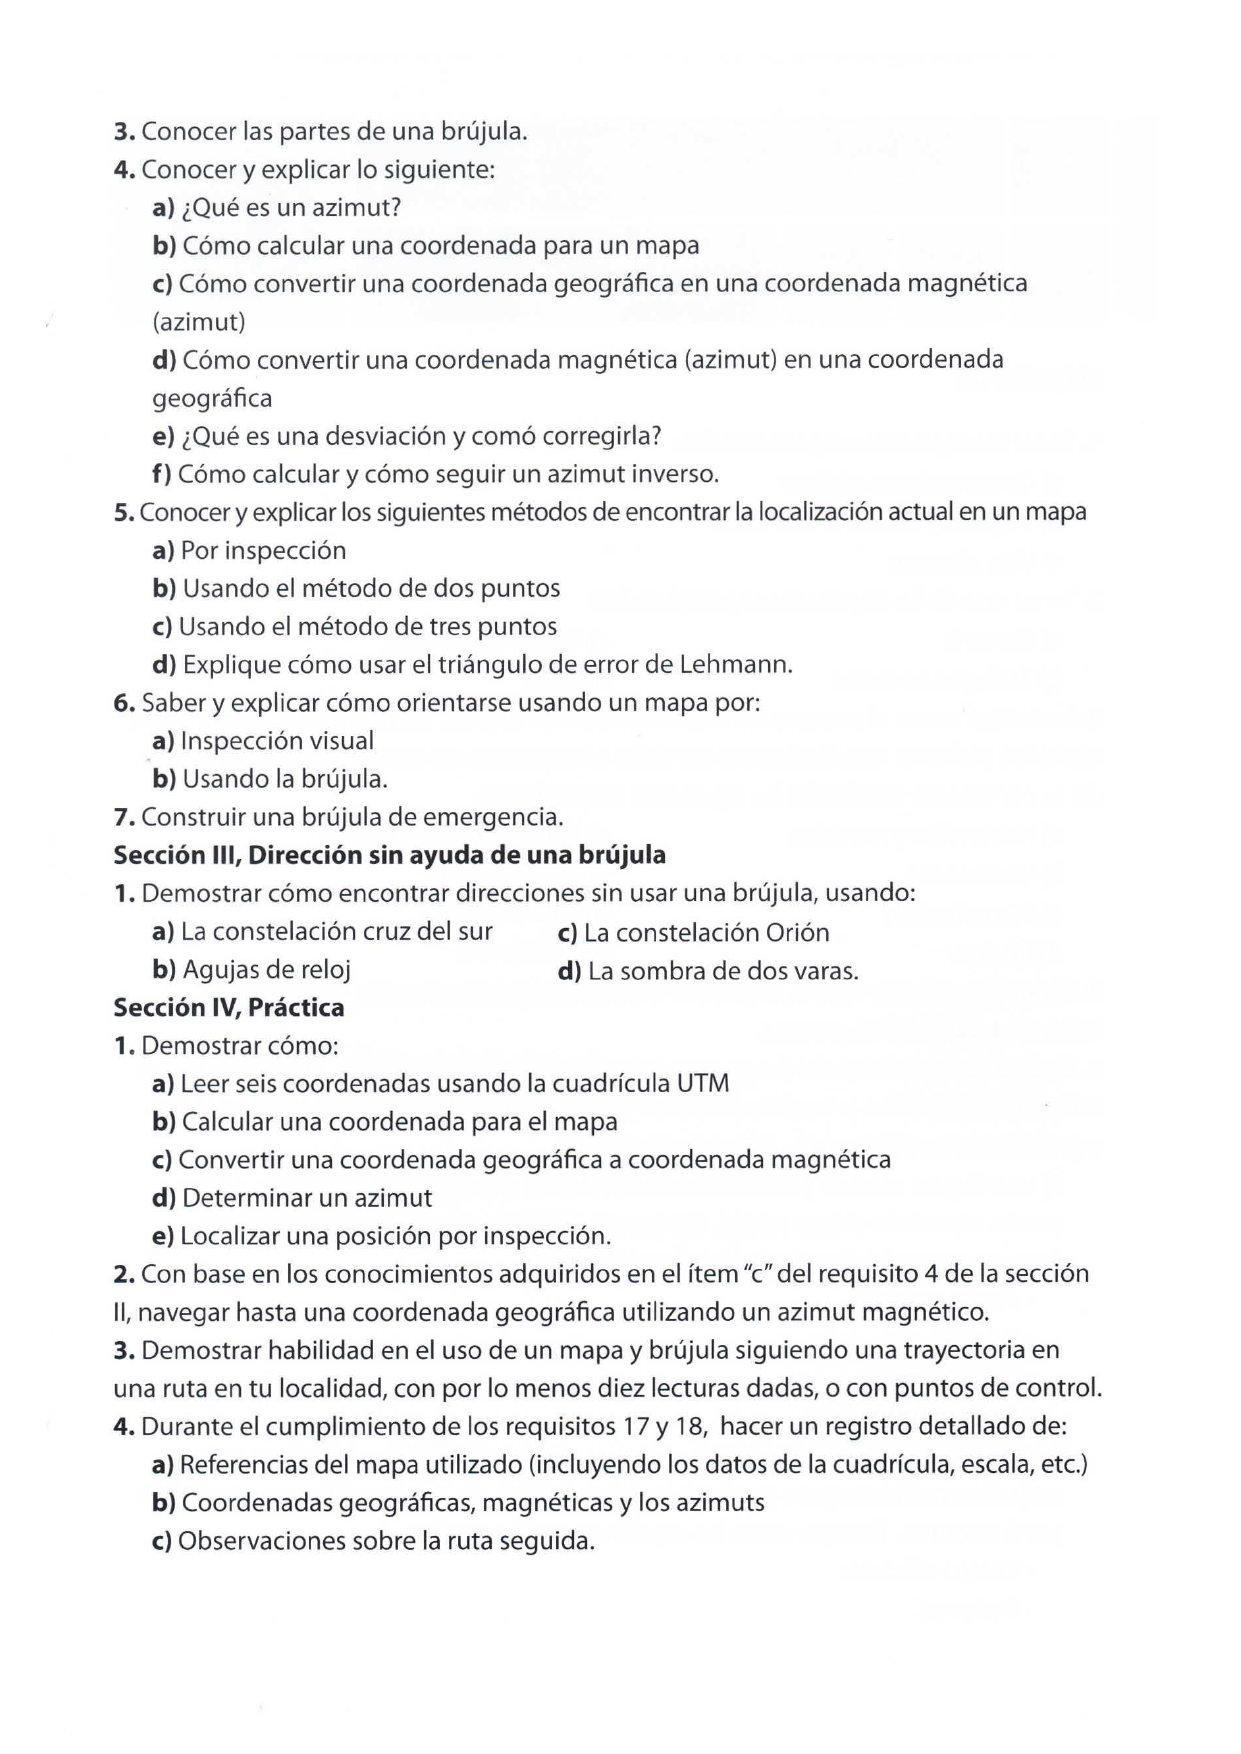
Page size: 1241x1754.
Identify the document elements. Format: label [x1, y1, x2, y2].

picture [46, 53, 1159, 1745]
